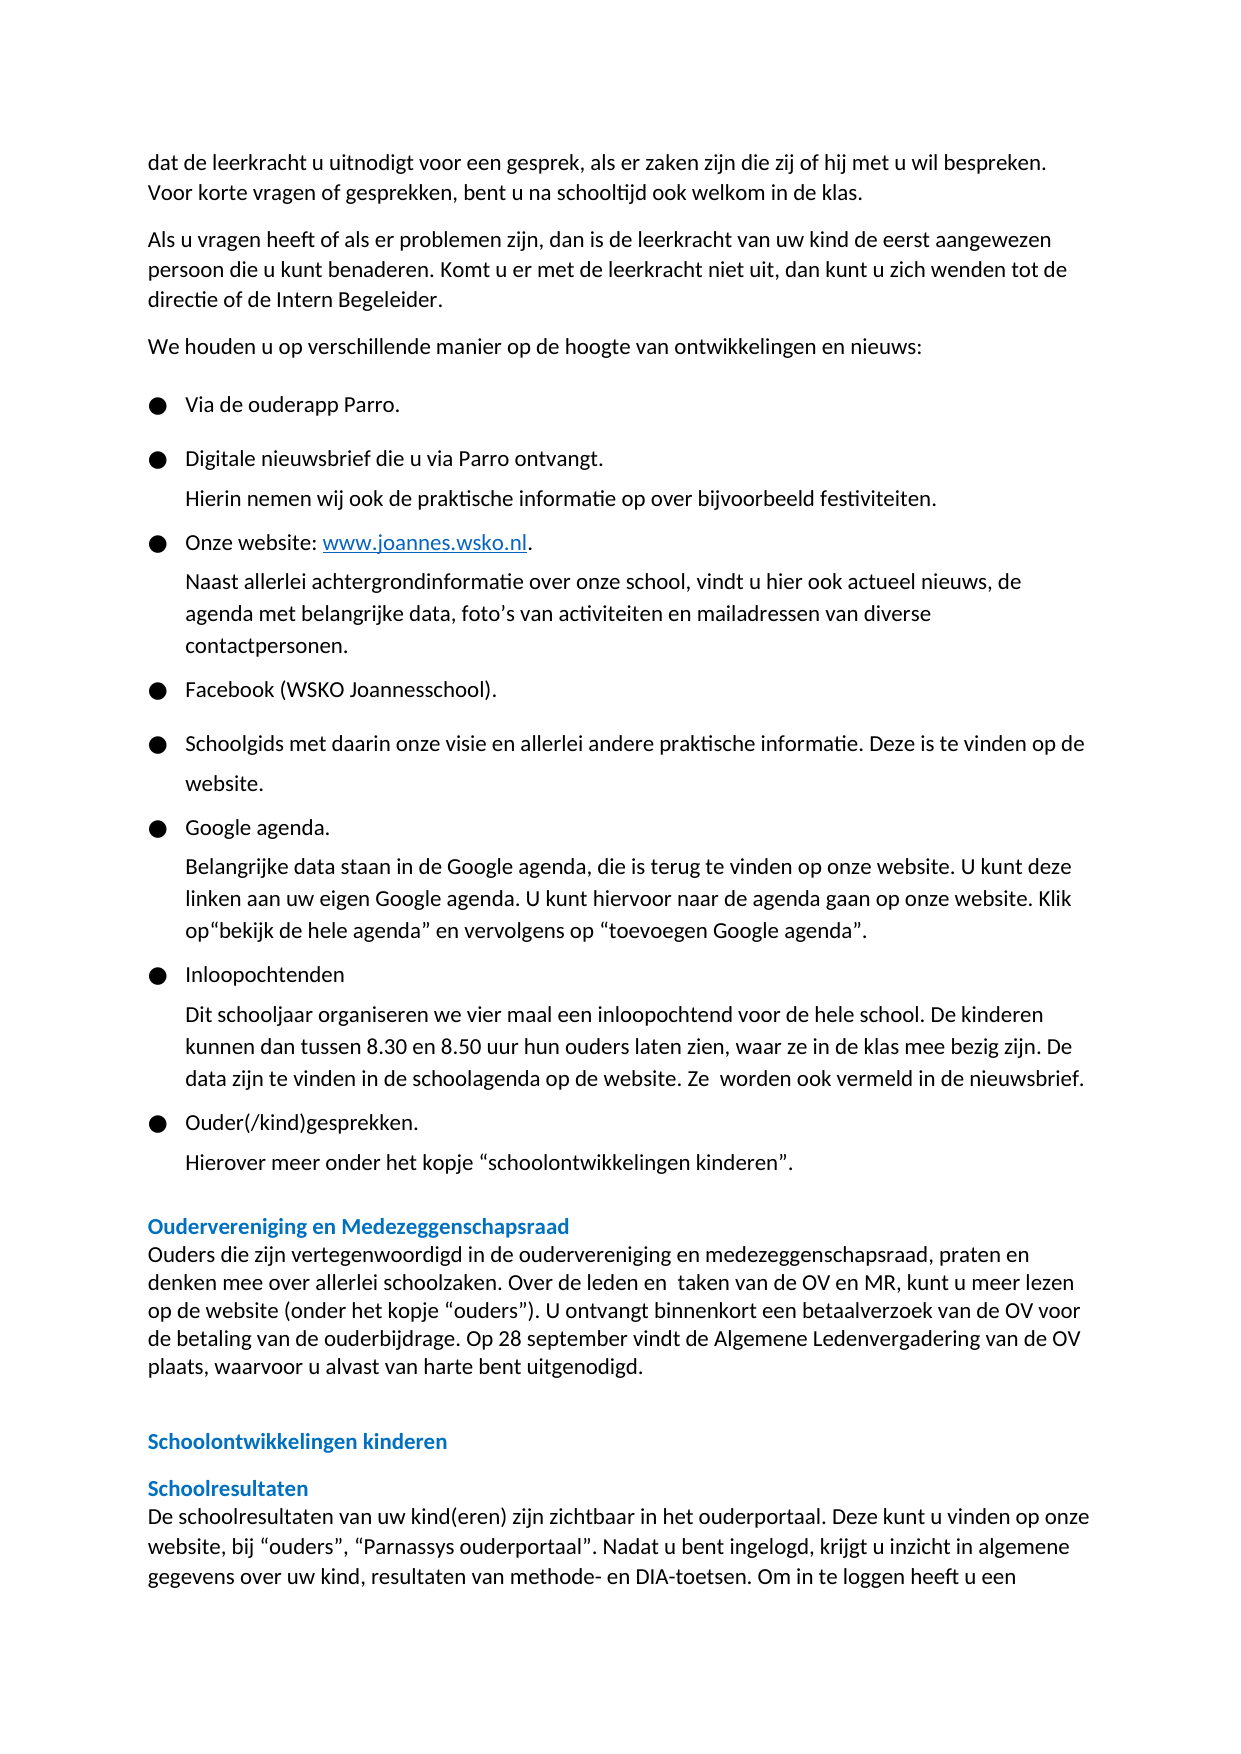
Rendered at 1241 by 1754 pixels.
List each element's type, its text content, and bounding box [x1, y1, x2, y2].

list Google agenda. Belangrijke data staan in de Google agenda, die is terug te vinden op onze website. U kunt deze linken aan uw eigen Google agenda. U kunt hiervoor naar de agenda gaan op onze website. Klik op“bekijk de hele agenda” en vervolgens op “toevoegen Google agenda”. [148, 801, 1093, 945]
list Via de ouderapp Parro. [148, 379, 1093, 426]
list Facebook (WSKO Joannesschool). [148, 664, 1093, 711]
list Ouder(/kind)gesprekken. Hierover meer onder het kopje “schoolontwikkelingen kinderen”. [148, 1097, 1093, 1176]
list Onze website: www.joannes.wsko.nl. Naast allerlei achtergrondinformatie over onze school, vindt u hier ook actueel nieuws, de agenda met belangrijke data, foto’s van activiteiten en mailadressen van diverse contactpersonen. [148, 516, 1093, 660]
text We houden u op verschillende manier op de hoogte van ontwikkelingen en nieuws: [148, 332, 1093, 360]
list Schoolgids met daarin onze visie en allerlei andere praktische informatie. Deze is te vinden op de website. [148, 718, 1093, 797]
text Schoolontwikkelingen kinderen [148, 1427, 1093, 1455]
text Schoolresultaten [148, 1474, 1093, 1502]
text Oudervereniging en Medezeggenschapsraad Ouders die zijn vertegenwoordigd in de oudervereniging en medezeggenschapsraad, praten en denken mee over allerlei schoolzaken. Over de leden en taken van de OV en MR, kunt u meer lezen op de website (onder het kopje “ouders”). U ontvangt binnenkort een betaalverzoek van de OV voor de betaling van de ouderbijdrage. Op 28 september vindt de Algemene Ledenvergadering van de OV plaats, waarvoor u alvast van harte bent uitgenodigd. [148, 1212, 1093, 1380]
text Als u vragen heeft of als er problemen zijn, dan is de leerkracht van uw kind de eerst aangewezen persoon die u kunt benaderen. Komt u er met de leerkracht niet uit, dan kunt u zich wenden tot de directie of de Intern Begeleider. [148, 225, 1093, 313]
list Digitale nieuwsbrief die u via Parro ontvangt. Hierin nemen wij ook de praktische informatie op over bijvoorbeeld festiviteiten. [148, 433, 1093, 512]
list Inloopochtenden Dit schooljaar organiseren we vier maal een inloopochtend voor de hele school. De kinderen kunnen dan tussen 8.30 en 8.50 uur hun ouders laten zien, waar ze in de klas mee bezig zijn. De data zijn te vinden in de schoolagenda op de website. Ze worden ook vermeld in de nieuwsbrief. [148, 949, 1093, 1092]
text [148, 1502, 1093, 1590]
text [148, 148, 1093, 206]
